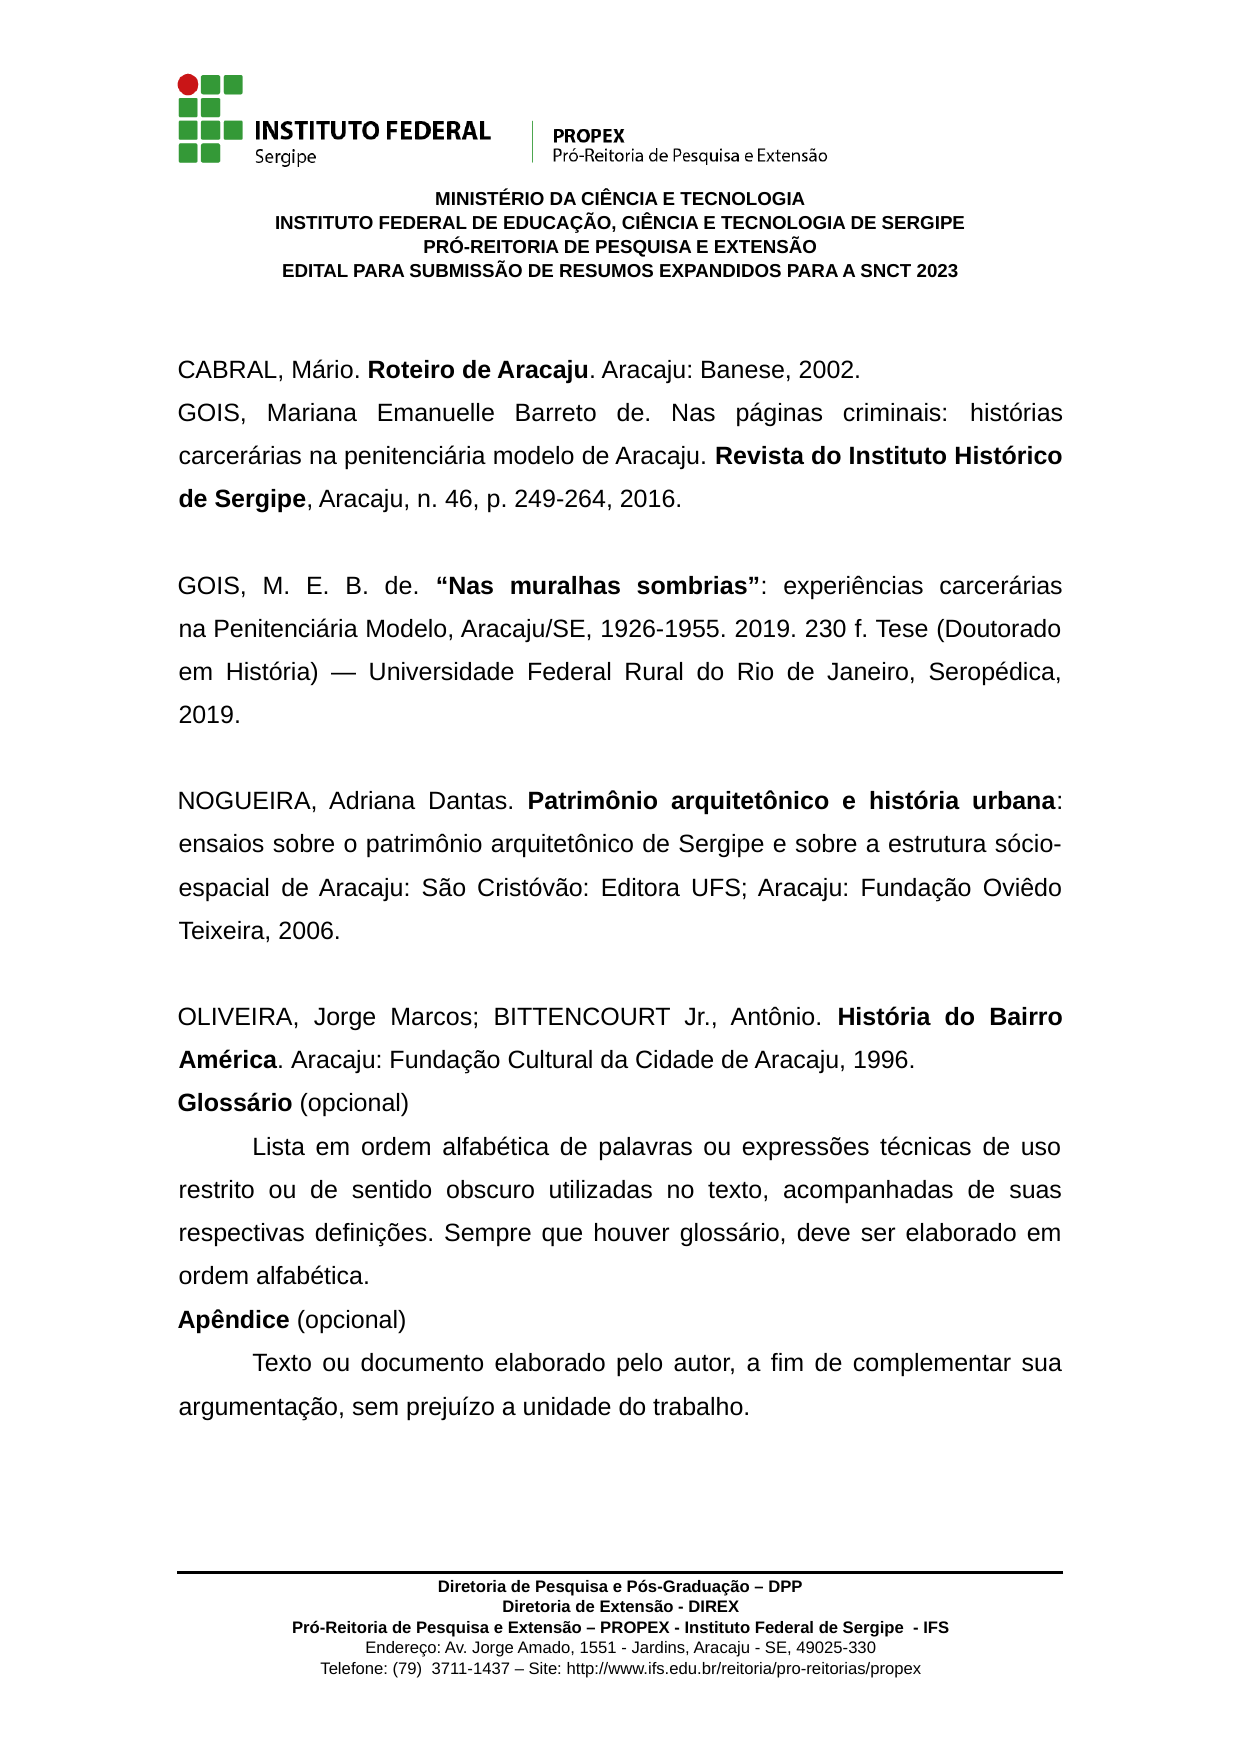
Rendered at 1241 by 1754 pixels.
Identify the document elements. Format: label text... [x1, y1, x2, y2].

text Apêndice (opcional) [177, 1305, 1063, 1333]
text Lista em ordem alfabética de palavras ou expressões técnicas de uso restrito ou de sentido obscuro utilizadas no texto, acompanhadas de suas respectivas definições. Sempre que houver glossário, deve ser elaborado em ordem alfabética. [178, 1132, 1063, 1290]
text OLIVEIRA, Jorge Marcos; BITTENCOURT Jr., Antônio. História do Bairro América. Aracaju: Fundação Cultural da Cidade de Aracaju, 1996. [177, 1002, 1063, 1074]
text CABRAL, Mário. Roteiro de Aracaju. Aracaju: Banese, 2002. [177, 355, 1063, 384]
text NOGUEIRA, Adriana Dantas. Patrimônio arquitetônico e história urbana: ensaios sobre o patrimônio arquitetônico de Sergipe e sobre a estrutura sócio-espacial de Aracaju: São Cristóvão: Editora UFS; Aracaju: Fundação Oviêdo Teixeira, 2006. [177, 786, 1063, 944]
text Texto ou documento elaborado pelo autor, a fim de complementar sua argumentação, sem prejuízo a unidade do trabalho. [178, 1348, 1063, 1420]
text GOIS, M. E. B. de. “Nas muralhas sombrias”: experiências carcerárias na Penitenciária Modelo, Aracaju/SE, 1926-1955. 2019. 230 f. Tese (Doutorado em História) — Universidade Federal Rural do Rio de Janeiro, Seropédica, 2019. [177, 599, 1063, 729]
text Glossário (opcional) [177, 1088, 1063, 1117]
picture [177, 73, 828, 168]
text GOIS, Mariana Emanuelle Barreto de. Nas páginas criminais: histórias carcerárias na penitenciária modelo de Aracaju. Revista do Instituto Histórico de Sergipe, Aracaju, n. 46, p. 249-264, 2016. [177, 398, 1063, 513]
